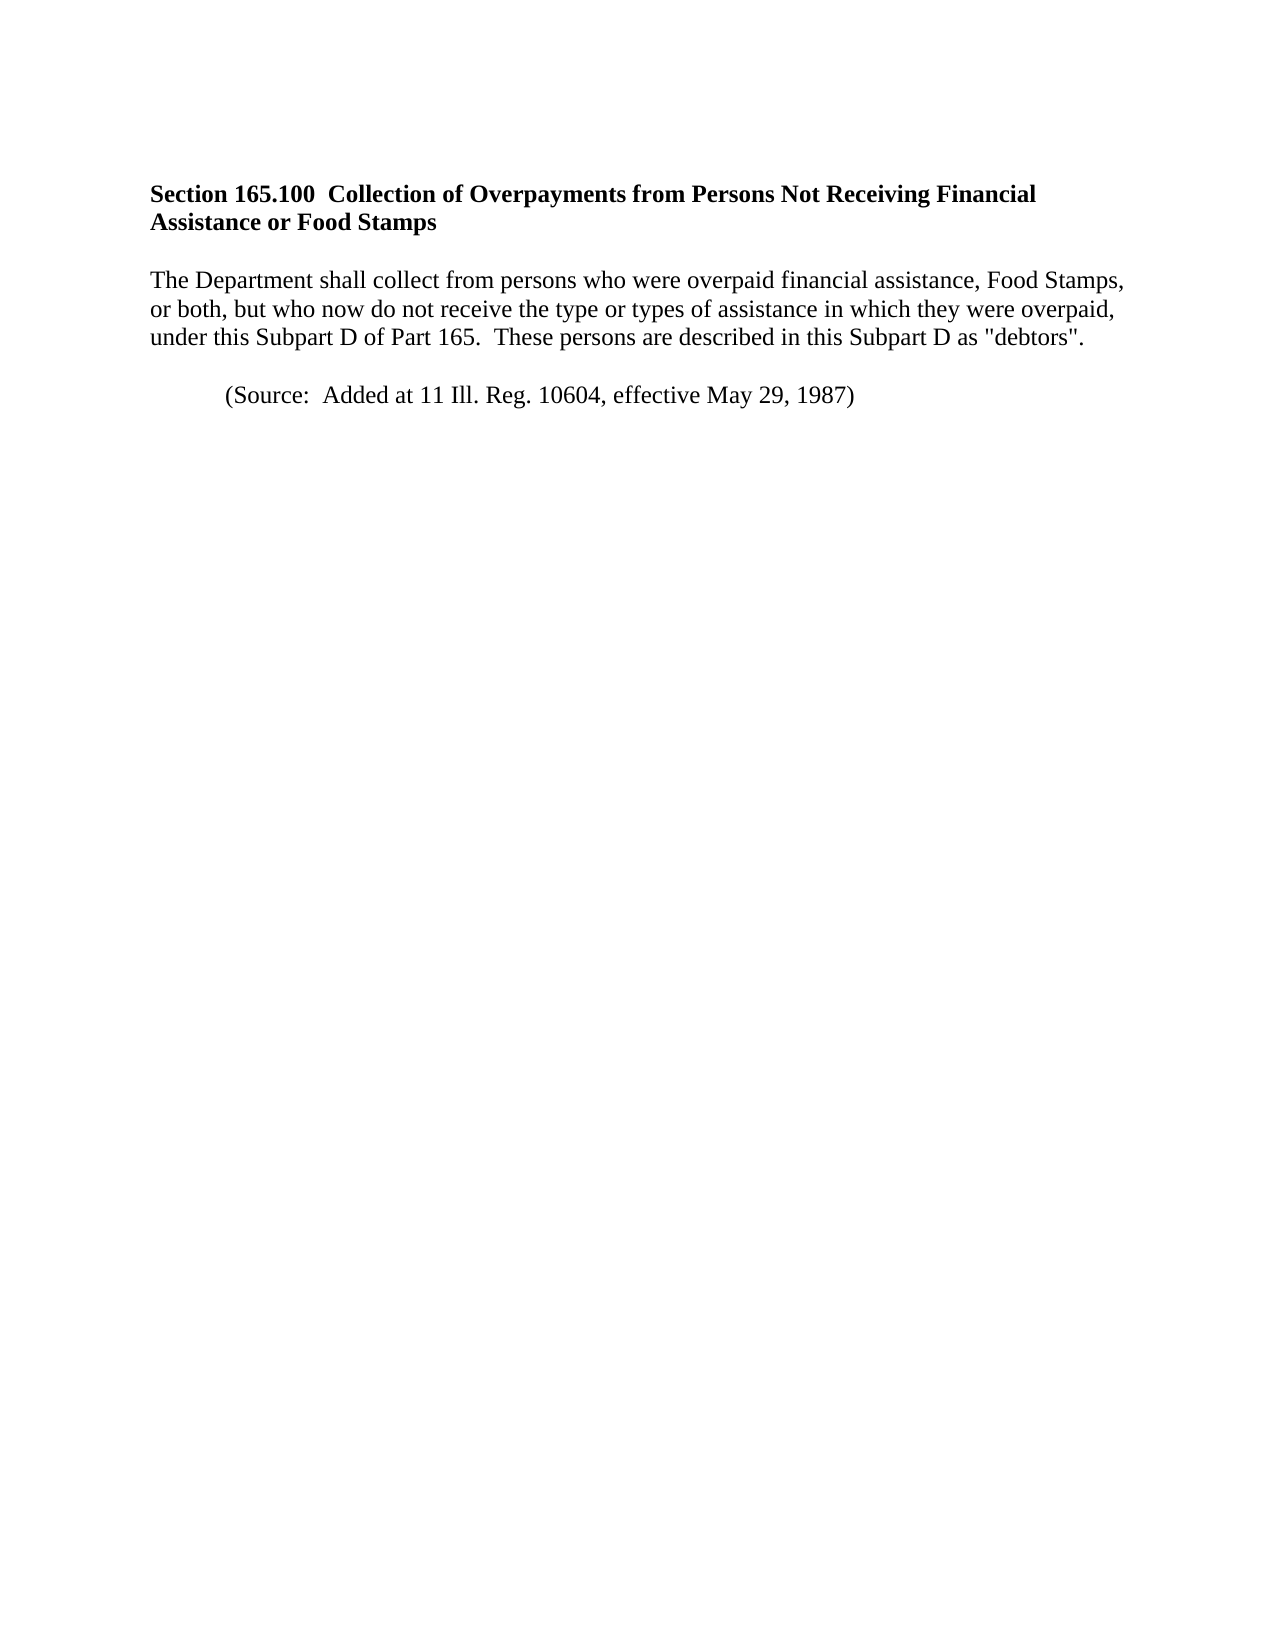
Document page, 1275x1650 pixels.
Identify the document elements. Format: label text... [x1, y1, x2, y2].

text The Department shall collect from persons who were overpaid financial assistance, Food Stamps, or both, but who now do not receive the type or types of assistance in which they were overpaid, under this Subpart D of Part 165. These persons are described in this Subpart D as "debtors". [150, 265, 1125, 351]
text (Source: Added at 11 Ill. Reg. 10604, effective May 29, 1987) [225, 380, 1125, 409]
text Section 165.100 Collection of Overpayments from Persons Not Receiving Financial Assistance or Food Stamps [150, 179, 1125, 236]
